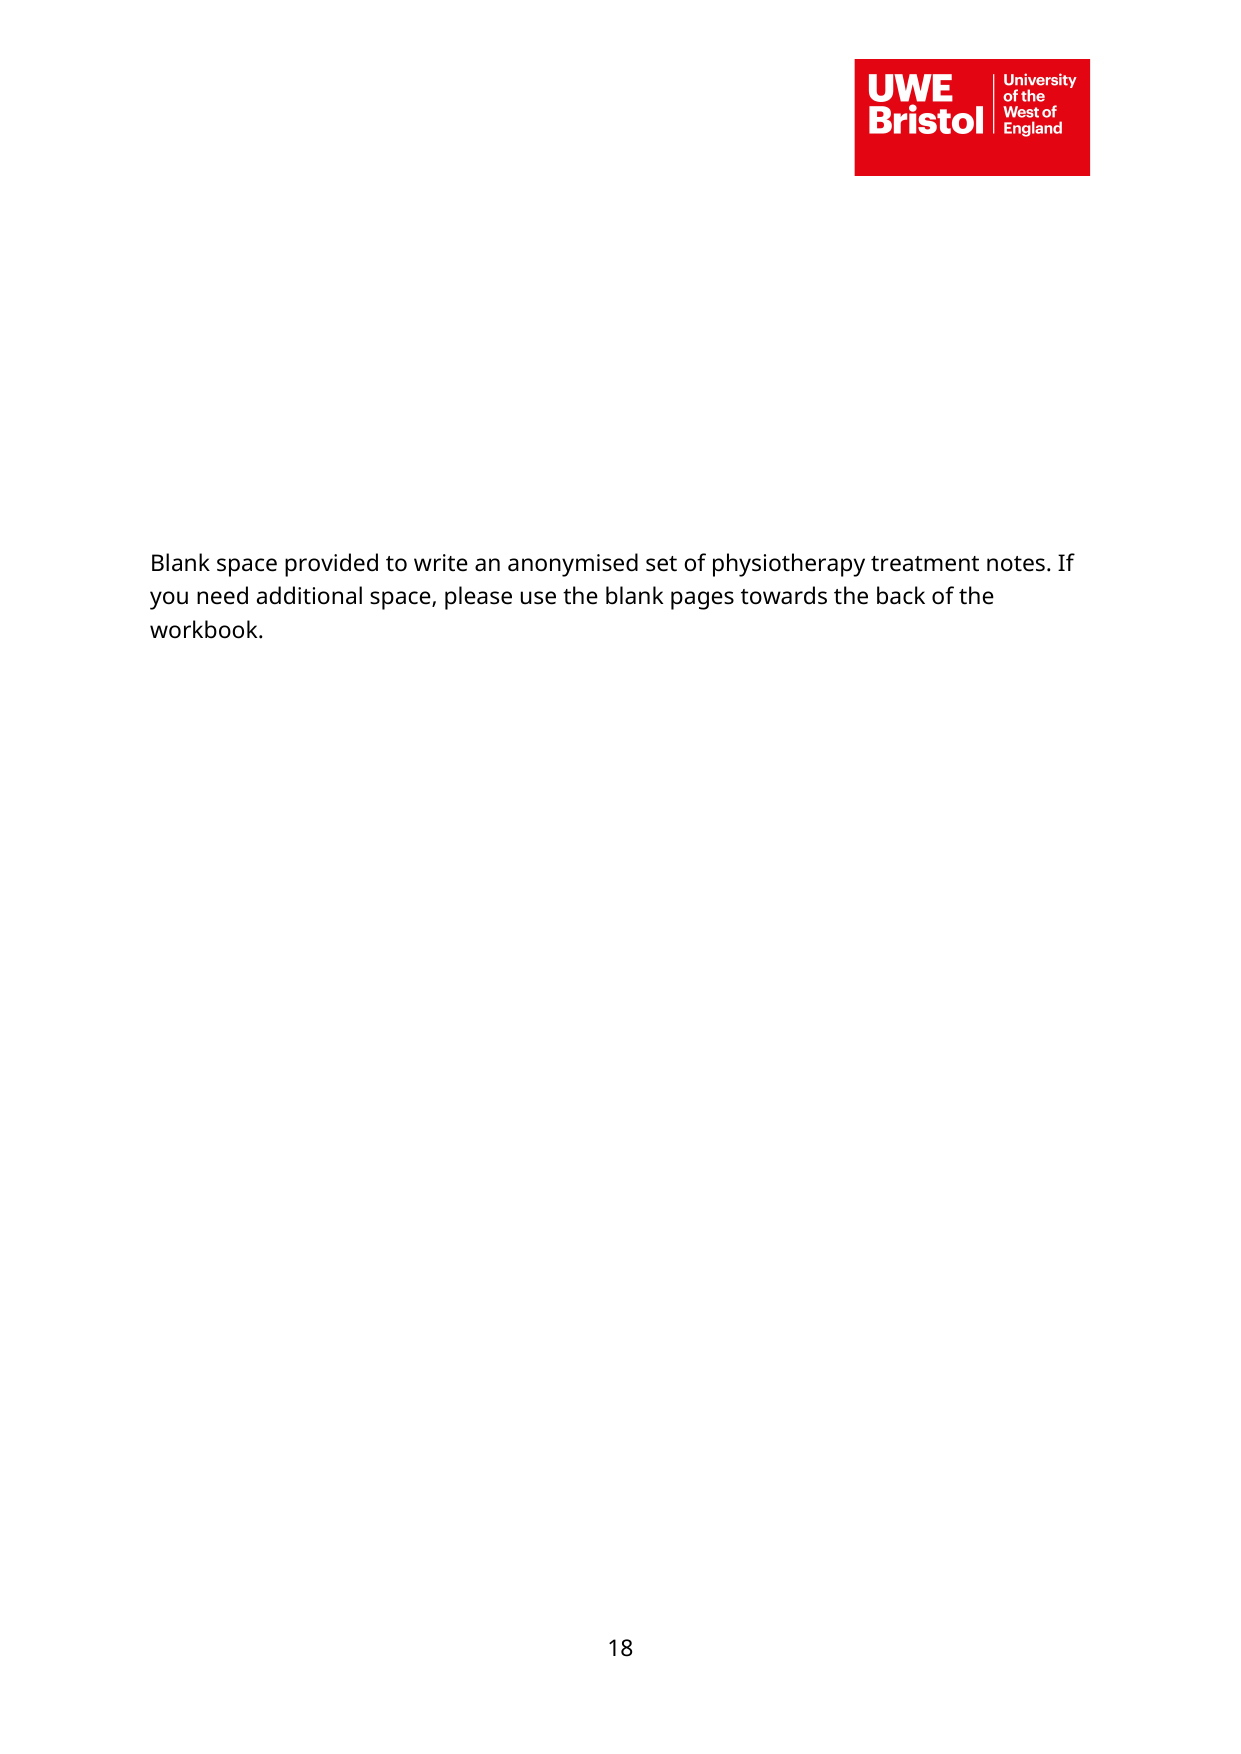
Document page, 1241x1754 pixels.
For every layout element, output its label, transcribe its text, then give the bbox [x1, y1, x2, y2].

picture [854, 59, 1091, 176]
text Blank space provided to write an anonymised set of physiotherapy treatment notes. If you need additional space, please use the blank pages towards the back of the workbook. [150, 545, 1090, 645]
